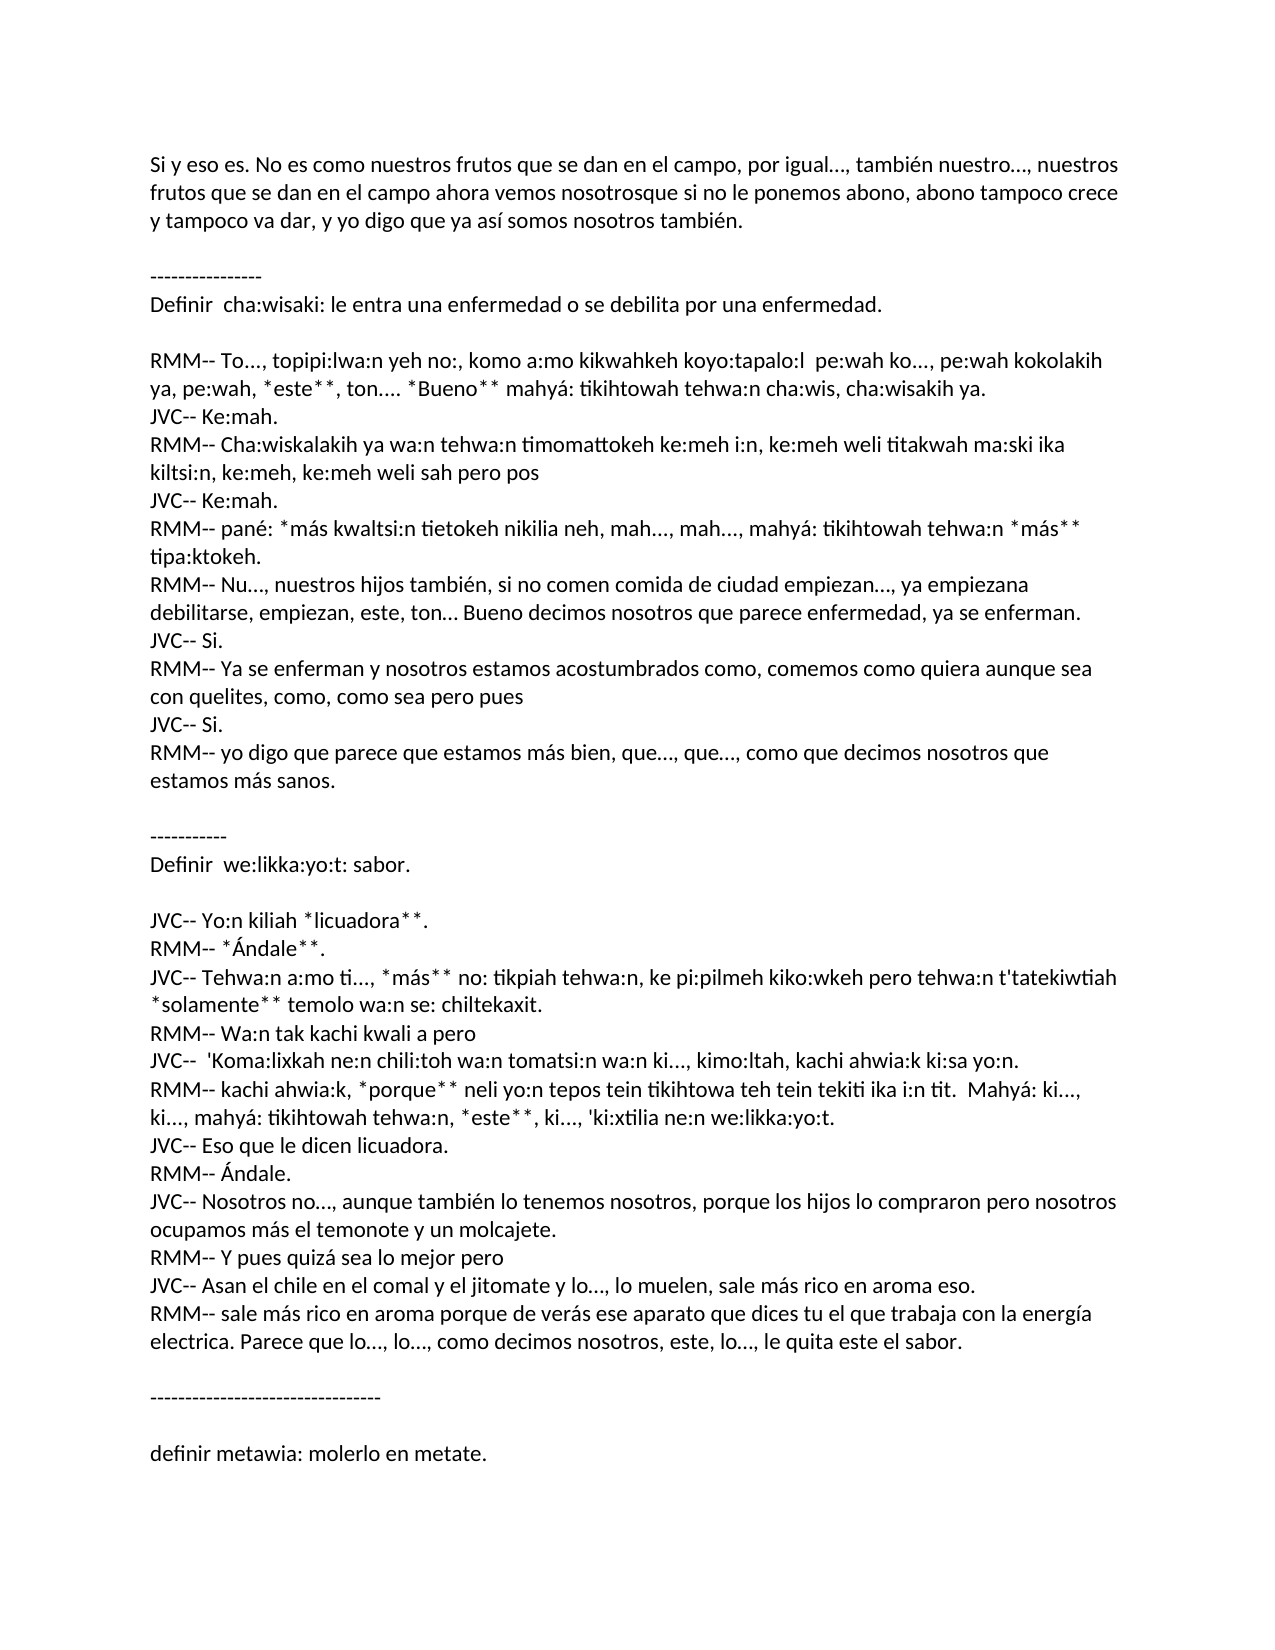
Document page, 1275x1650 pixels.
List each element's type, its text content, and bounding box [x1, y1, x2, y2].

text JVC-- Ke:mah. [150, 486, 1125, 514]
text RMM-- Y pues quizá sea lo mejor pero [150, 1243, 1125, 1271]
text RMM-- pané: *más kwaltsi:n tietokeh nikilia neh, mah..., mah..., mahyá: tikihtowah tehwa:n *más** tipa:ktokeh. [150, 514, 1125, 570]
text RMM-- Wa:n tak kachi kwali a pero [150, 1019, 1125, 1047]
text RMM-- Ya se enferman y nosotros estamos acostumbrados como, comemos como quiera aunque sea con quelites, como, como sea pero pues [150, 654, 1125, 710]
text JVC-- Si. [150, 710, 1125, 738]
text JVC-- Asan el chile en el comal y el jitomate y lo…, lo muelen, sale más rico en aroma eso. [150, 1271, 1125, 1299]
text RMM-- To..., topipi:lwa:n yeh no:, komo a:mo kikwahkeh koyo:tapalo:l pe:wah ko..., pe:wah kokolakih ya, pe:wah, *este**, ton.... *Bueno** mahyá: tikihtowah tehwa:n cha:wis, cha:wisakih ya. [150, 346, 1125, 402]
text RMM-- yo digo que parece que estamos más bien, que…, que…, como que decimos nosotros que estamos más sanos. [150, 738, 1125, 794]
text Definir we:likka:yo:t: sabor. [150, 851, 1125, 878]
text Si y eso es. No es como nuestros frutos que se dan en el campo, por igual…, también nuestro…, nuestros frutos que se dan en el campo ahora vemos nosotrosque si no le ponemos abono, abono tampoco crece y tampoco va dar, y yo digo que ya así somos nosotros también. [150, 150, 1125, 234]
text RMM-- Cha:wiskalakih ya wa:n tehwa:n timomattokeh ke:meh i:n, ke:meh weli titakwah ma:ski ika kiltsi:n, ke:meh, ke:meh weli sah pero pos [150, 430, 1125, 486]
text ---------------- [150, 262, 1125, 290]
text JVC-- Eso que le dicen licuadora. [150, 1131, 1125, 1159]
text RMM-- sale más rico en aroma porque de verás ese aparato que dices tu el que trabaja con la energía electrica. Parece que lo…, lo…, como decimos nosotros, este, lo…, le quita este el sabor. [150, 1299, 1125, 1355]
text JVC-- Yo:n kiliah *licuadora**. [150, 907, 1125, 934]
text RMM-- Ándale. [150, 1159, 1125, 1187]
text RMM-- Nu…, nuestros hijos también, si no comen comida de ciudad empiezan…, ya empiezana debilitarse, empiezan, este, ton… Bueno decimos nosotros que parece enfermedad, ya se enferman. [150, 570, 1125, 626]
text JVC-- Ke:mah. [150, 402, 1125, 430]
text JVC-- Nosotros no…, aunque también lo tenemos nosotros, porque los hijos lo compraron pero nosotros ocupamos más el temonote y un molcajete. [150, 1187, 1125, 1243]
text JVC-- 'Koma:lixkah ne:n chili:toh wa:n tomatsi:n wa:n ki..., kimo:ltah, kachi ahwia:k ki:sa yo:n. [150, 1047, 1125, 1075]
text Definir cha:wisaki: le entra una enfermedad o se debilita por una enfermedad. [150, 290, 1125, 318]
text ----------- [150, 822, 1125, 851]
text JVC-- Si. [150, 626, 1125, 654]
text definir metawia: molerlo en metate. [150, 1439, 1125, 1467]
text RMM-- *Ándale**. [150, 934, 1125, 963]
text --------------------------------- [150, 1383, 1125, 1411]
text JVC-- Tehwa:n a:mo ti..., *más** no: tikpiah tehwa:n, ke pi:pilmeh kiko:wkeh pero tehwa:n t'tatekiwtiah *solamente** temolo wa:n se: chiltekaxit. [150, 963, 1125, 1019]
text RMM-- kachi ahwia:k, *porque** neli yo:n tepos tein tikihtowa teh tein tekiti ika i:n tit. Mahyá: ki..., ki..., mahyá: tikihtowah tehwa:n, *este**, ki..., 'ki:xtilia ne:n we:likka:yo:t. [150, 1075, 1125, 1131]
